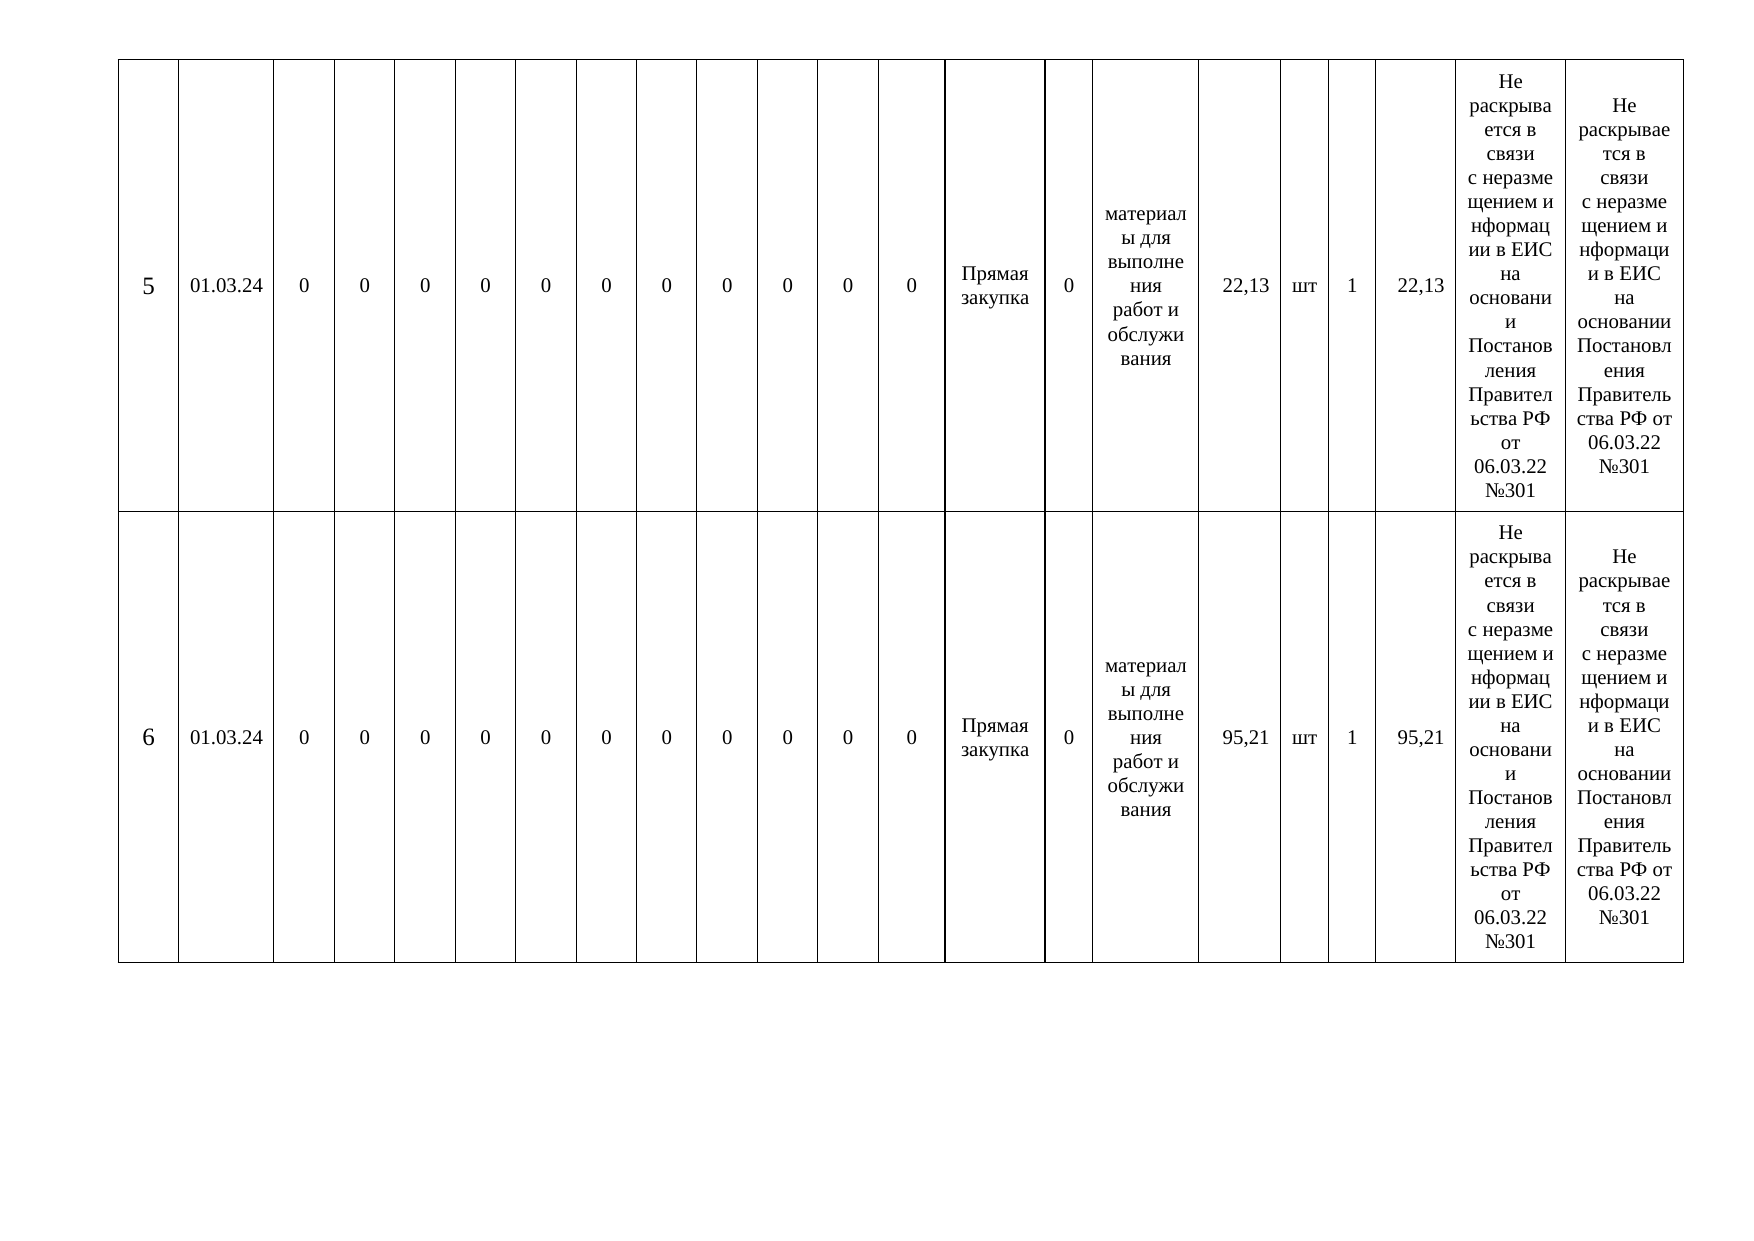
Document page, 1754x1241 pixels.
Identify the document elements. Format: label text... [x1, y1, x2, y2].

table_cell 0 [274, 512, 334, 962]
table_cell Прямая закупка [946, 60, 1044, 511]
table_cell 0 [637, 60, 696, 511]
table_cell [1456, 512, 1565, 962]
table_cell 0 [818, 60, 878, 511]
table_cell шт [1281, 512, 1328, 962]
table_cell 0 [456, 60, 515, 511]
table_cell 0 [456, 512, 515, 962]
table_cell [1566, 512, 1683, 962]
table_cell 0 [758, 512, 817, 962]
table_cell 0 [1046, 512, 1092, 962]
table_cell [1566, 60, 1683, 511]
table_cell 0 [335, 512, 394, 962]
table_cell Прямая закупка [946, 512, 1044, 962]
table_cell 0 [637, 512, 696, 962]
table_cell 22,13 [1199, 60, 1280, 511]
table_cell 0 [697, 60, 757, 511]
table_cell 0 [577, 512, 636, 962]
table_cell 0 [758, 60, 817, 511]
table_cell 01.03.24 [179, 60, 273, 511]
table_cell 0 [1046, 60, 1092, 511]
table_cell 6 [119, 512, 178, 962]
table_cell 1 [1329, 60, 1375, 511]
table_cell 0 [516, 512, 576, 962]
table_cell 95,21 [1199, 512, 1280, 962]
table_cell шт [1281, 60, 1328, 511]
table_cell 5 [119, 60, 178, 511]
table_cell 95,21 [1376, 512, 1455, 962]
table_cell 0 [335, 60, 394, 511]
table_cell 0 [516, 60, 576, 511]
table_cell 0 [818, 512, 878, 962]
table_cell 0 [879, 512, 944, 962]
table_cell 0 [879, 60, 944, 511]
table_cell 0 [274, 60, 334, 511]
table_cell 22,13 [1376, 60, 1455, 511]
table_cell 1 [1329, 512, 1375, 962]
table_cell 0 [697, 512, 757, 962]
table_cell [1093, 60, 1198, 511]
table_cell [1456, 60, 1565, 511]
table_cell 0 [395, 512, 455, 962]
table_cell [1093, 512, 1198, 962]
table_cell 0 [577, 60, 636, 511]
table_cell 0 [395, 60, 455, 511]
table_cell 01.03.24 [179, 512, 273, 962]
